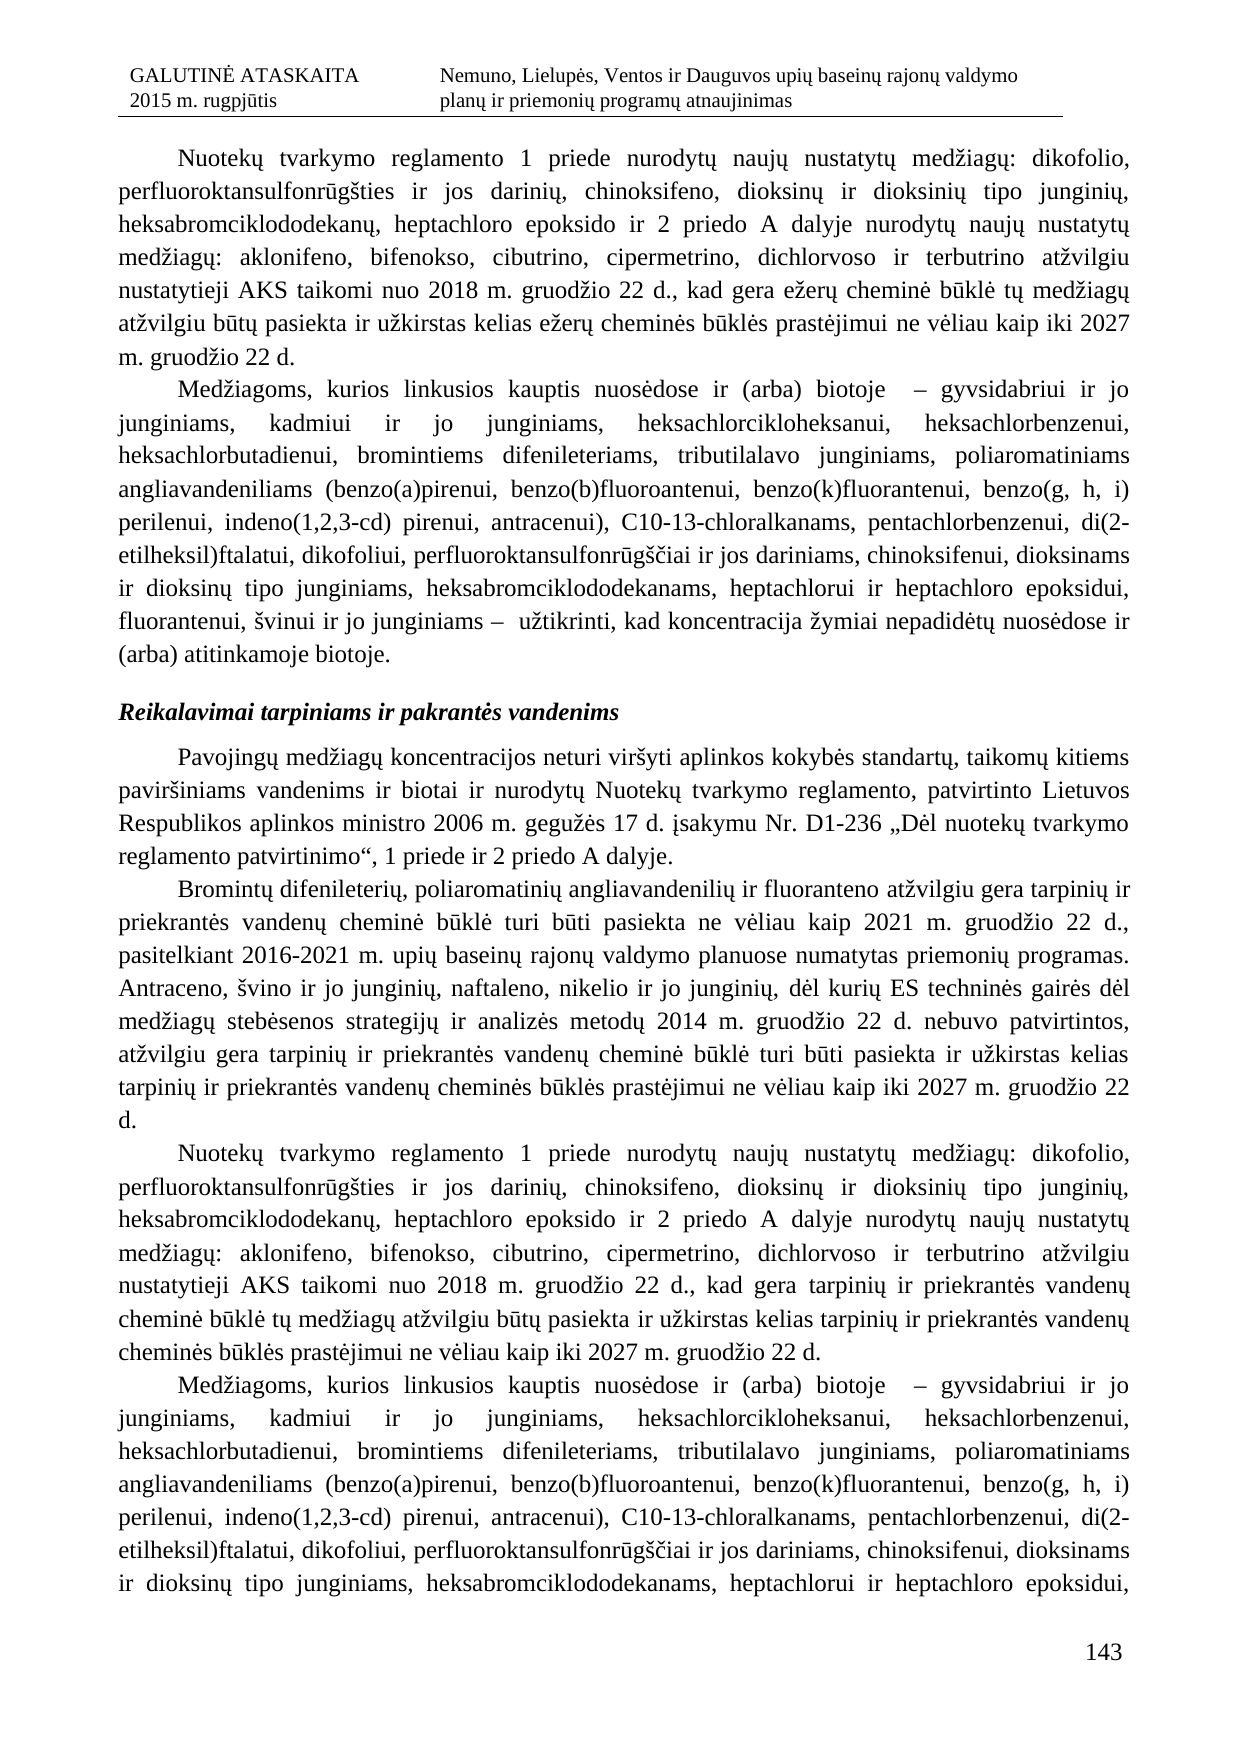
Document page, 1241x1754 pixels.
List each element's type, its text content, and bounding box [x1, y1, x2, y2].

text Nuotekų tvarkymo reglamento 1 priede nurodytų naujų nustatytų medžiagų: dikofolio, perfluoroktansulfonrūgšties ir jos darinių, chinoksifeno, dioksinų ir dioksinių tipo junginių, heksabromciklododekanų, heptachloro epoksido ir 2 priedo A dalyje nurodytų naujų nustatytų medžiagų: aklonifeno, bifenokso, cibutrino, cipermetrino, dichlorvoso ir terbutrino atžvilgiu nustatytieji AKS taikomi nuo 2018 m. gruodžio 22 d., kad gera tarpinių ir priekrantės vandenų cheminė būklė tų medžiagų atžvilgiu būtų pasiekta ir užkirstas kelias tarpinių ir priekrantės vandenų cheminės būklės prastėjimui ne vėliau kaip iki 2027 m. gruodžio 22 d. [118, 1138, 1131, 1365]
text Pavojingų medžiagų koncentracijos neturi viršyti aplinkos kokybės standartų, taikomų kitiems paviršiniams vandenims ir biotai ir nurodytų Nuotekų tvarkymo reglamento, patvirtinto Lietuvos Respublikos aplinkos ministro 2006 m. gegužės 17 d. įsakymu Nr. D1-236 „Dėl nuotekų tvarkymo reglamento patvirtinimo“, 1 priede ir 2 priedo A dalyje. [118, 742, 1131, 870]
text Reikalavimai tarpiniams ir pakrantės vandenims [118, 697, 1131, 726]
text Bromintų difenileterių, poliaromatinių angliavandenilių ir fluoranteno atžvilgiu gera tarpinių ir priekrantės vandenų cheminė būklė turi būti pasiekta ne vėliau kaip 2021 m. gruodžio 22 d., pasitelkiant 2016-2021 m. upių baseinų rajonų valdymo planuose numatytas priemonių programas. Antraceno, švino ir jo junginių, naftaleno, nikelio ir jo junginių, dėl kurių ES techninės gairės dėl medžiagų stebėsenos strategijų ir analizės metodų 2014 m. gruodžio 22 d. nebuvo patvirtintos, atžvilgiu gera tarpinių ir priekrantės vandenų cheminė būklė turi būti pasiekta ir užkirstas kelias tarpinių ir priekrantės vandenų cheminės būklės prastėjimui ne vėliau kaip iki 2027 m. gruodžio 22 d. [118, 874, 1131, 1134]
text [118, 1370, 1131, 1597]
text Nuotekų tvarkymo reglamento 1 priede nurodytų naujų nustatytų medžiagų: dikofolio, perfluoroktansulfonrūgšties ir jos darinių, chinoksifeno, dioksinų ir dioksinių tipo junginių, heksabromciklododekanų, heptachloro epoksido ir 2 priedo A dalyje nurodytų naujų nustatytų medžiagų: aklonifeno, bifenokso, cibutrino, cipermetrino, dichlorvoso ir terbutrino atžvilgiu nustatytieji AKS taikomi nuo 2018 m. gruodžio 22 d., kad gera ežerų cheminė būklė tų medžiagų atžvilgiu būtų pasiekta ir užkirstas kelias ežerų cheminės būklės prastėjimui ne vėliau kaip iki 2027 m. gruodžio 22 d. [118, 143, 1131, 370]
